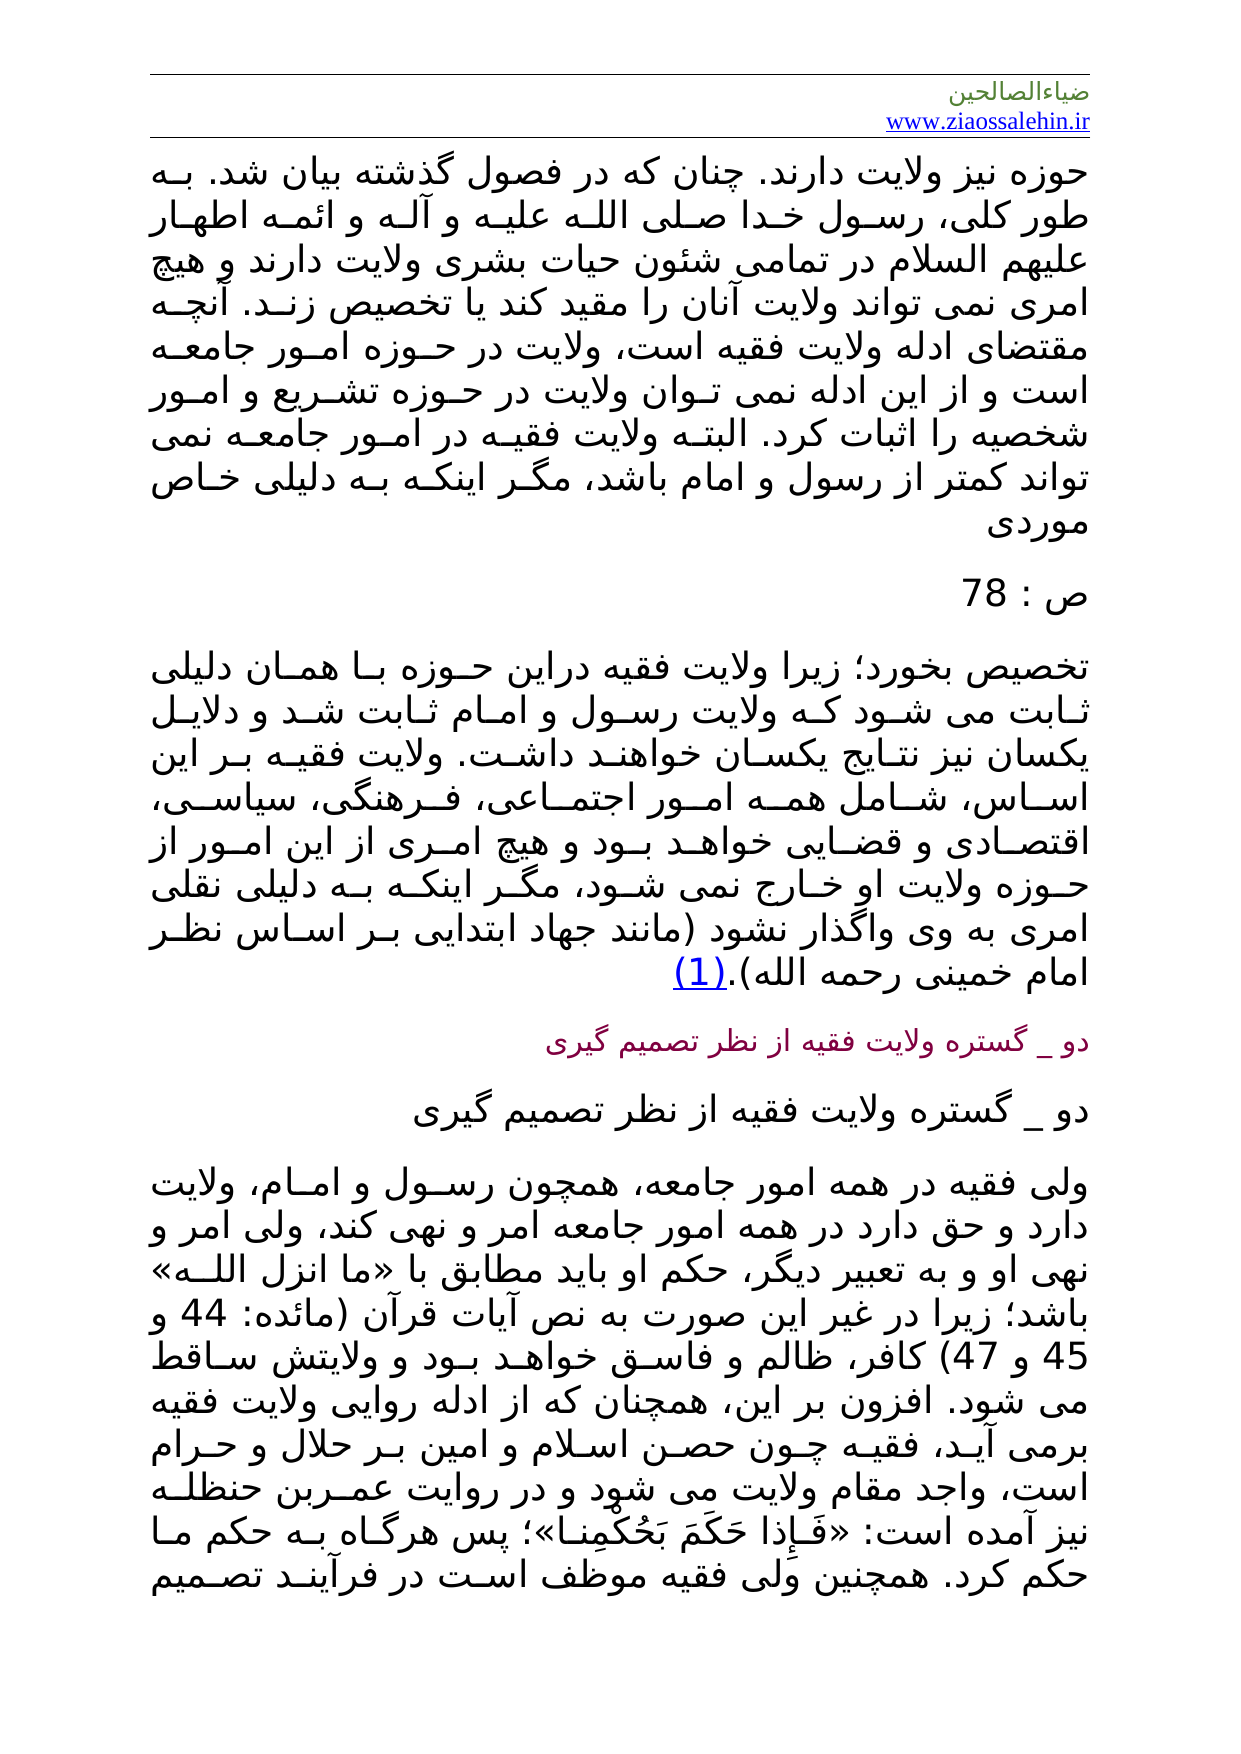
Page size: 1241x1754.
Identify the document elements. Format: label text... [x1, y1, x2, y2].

text ص : 78 [150, 572, 1090, 616]
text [150, 1160, 1090, 1597]
text دو _ گستره ولایت فقیه از نظر تصمیم گیری [150, 1087, 1090, 1131]
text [150, 150, 1090, 543]
text تخصیص بخورد؛ زیرا ولایت فقیه دراین حوزه با همان دلیلی ثابت می شود که ولایت رسول و امام ثابت شد و دلایل یکسان نیز نتایج یکسان خواهند داشت. ولایت فقیه بر این اساس، شامل همه امور اجتماعی، فرهنگی، سیاسی، اقتصادی و قضایی خواهد بود و هیچ امری از این امور از حوزه ولایت او خارج نمی شود، مگر اینکه به دلیلی نقلی امری به وی واگذار نشود (مانند جهاد ابتدایی بر اساس نظر امام خمینی رحمه الله).(1) [150, 645, 1090, 994]
subtitle دو _ گستره ولایت فقیه از نظر تصمیم گیری [150, 1023, 1090, 1058]
